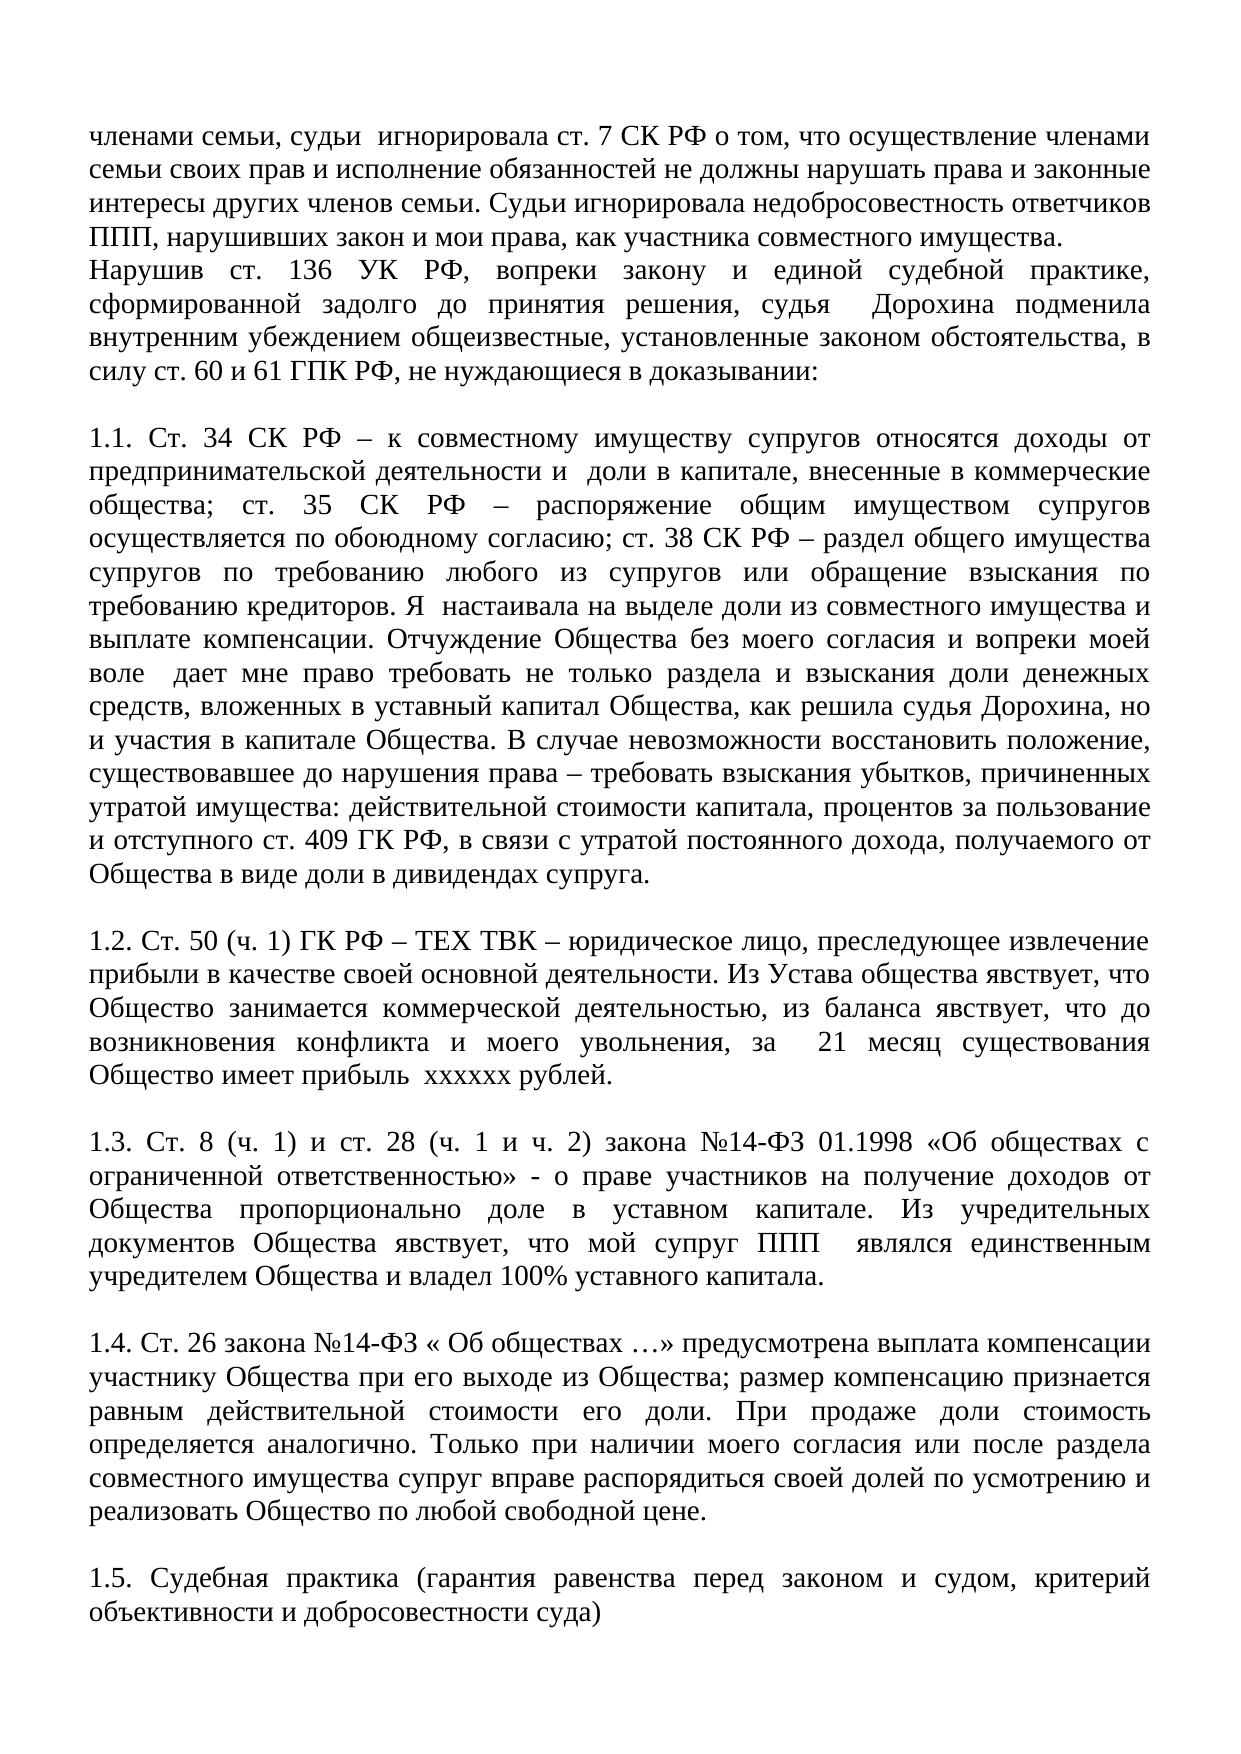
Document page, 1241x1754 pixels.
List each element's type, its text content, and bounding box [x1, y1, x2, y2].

text 1.5. Судебная практика (гарантия равенства перед законом и судом, критерий объективности и добросовестности суда) [89, 1560, 1152, 1627]
text 1.3. Ст. 8 (ч. 1) и ст. 28 (ч. 1 и ч. 2) закона №14-ФЗ 01.1998 «Об обществах с ограниченной ответственностью» - о праве участников на получение доходов от Общества пропорционально доле в уставном капитале. Из учредительных документов Общества явствует, что мой супруг ППП являлся единственным учредителем Общества и владел 100% уставного капитала. [89, 1124, 1152, 1292]
text Нарушив ст. 136 УК РФ, вопреки закону и единой судебной практике, сформированной задолго до принятия решения, судья Дорохина подменила внутренним убеждением общеизвестные, установленные законом обстоятельства, в силу ст. 60 и 61 ГПК РФ, не нуждающиеся в доказывании: [89, 252, 1152, 386]
text 1.2. Ст. 50 (ч. 1) ГК РФ – ТЕХ ТВК – юридическое лицо, преследующее извлечение прибыли в качестве своей основной деятельности. Из Устава общества явствует, что Общество занимается коммерческой деятельностью, из баланса явствует, что до возникновения конфликта и моего увольнения, за 21 месяц существования Общество имеет прибыль хххххх рублей. [89, 923, 1152, 1091]
text 1.1. Ст. 34 СК РФ – к совместному имуществу супругов относятся доходы от предпринимательской деятельности и доли в капитале, внесенные в коммерческие общества; ст. 35 СК РФ – распоряжение общим имуществом супругов осуществляется по обоюдному согласию; ст. 38 СК РФ – раздел общего имущества супругов по требованию любого из супругов или обращение взыскания по требованию кредиторов. Я настаивала на выделе доли из совместного имущества и выплате компенсации. Отчуждение Общества без моего согласия и вопреки моей воле дает мне право требовать не только раздела и взыскания доли денежных средств, вложенных в уставный капитал Общества, как решила судья Дорохина, но и участия в капитале Общества. В случае невозможности восстановить положение, существовавшее до нарушения права – требовать взыскания убытков, причиненных утратой имущества: действительной стоимости капитала, процентов за пользование и отступного ст. 409 ГК РФ, в связи с утратой постоянного дохода, получаемого от Общества в виде доли в дивидендах супруга. [89, 420, 1152, 889]
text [89, 118, 1152, 252]
text 1.4. Ст. 26 закона №14-ФЗ « Об обществах …» предусмотрена выплата компенсации участнику Общества при его выходе из Общества; размер компенсацию признается равным действительной стоимости его доли. При продаже доли стоимость определяется аналогично. Только при наличии моего согласия или после раздела совместного имущества супруг вправе распорядиться своей долей по усмотрению и реализовать Общество по любой свободной цене. [89, 1326, 1152, 1527]
